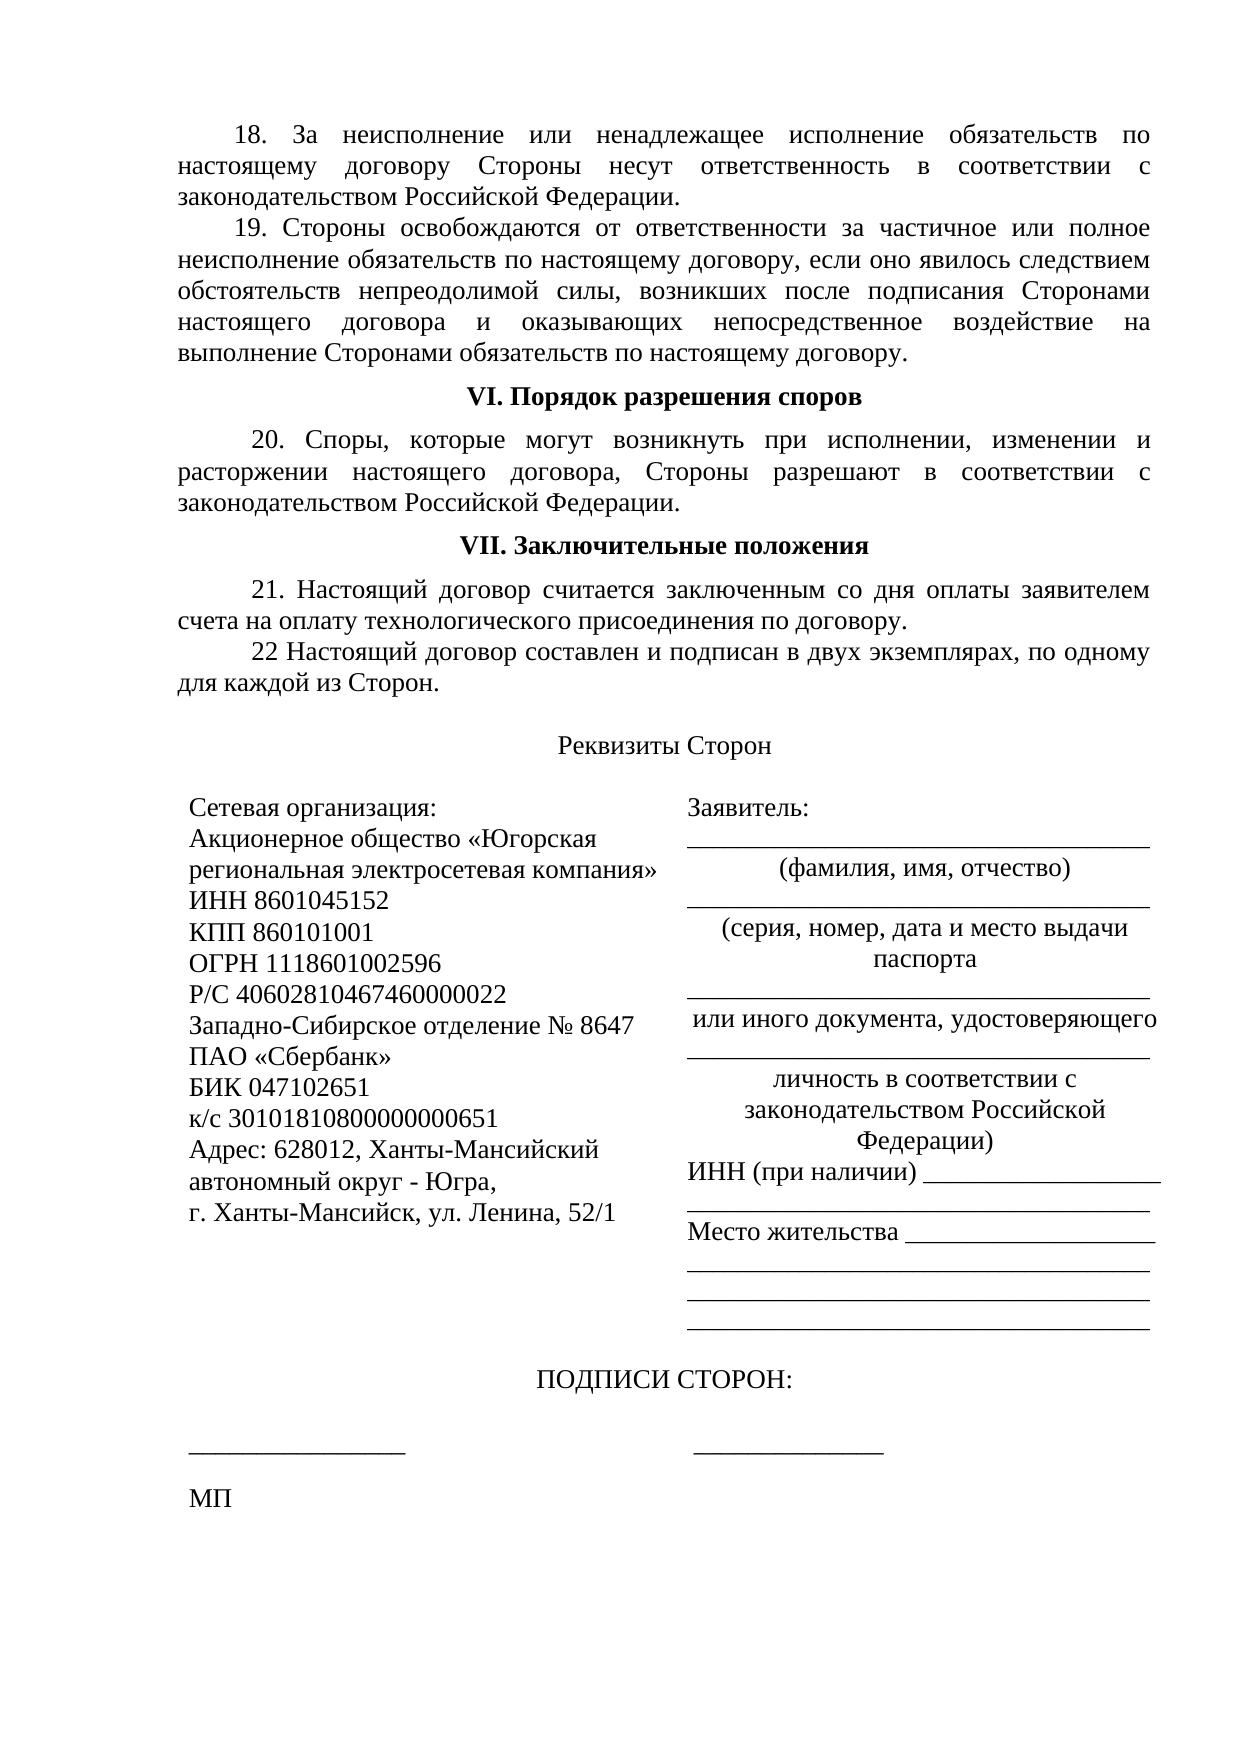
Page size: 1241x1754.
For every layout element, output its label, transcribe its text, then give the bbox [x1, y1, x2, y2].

text 22 Настоящий договор составлен и подписан в двух экземплярах, по одному для каждой из Сторон. [177, 635, 1152, 698]
text Реквизиты Сторон [177, 729, 1152, 760]
text ПОДПИСИ СТОРОН: [177, 1364, 1152, 1395]
table_header Сетевая организация: Акционерное общество «Югорская региональная электросетевая компания» ИНН 8601045152 КПП 860101001 ОГРН 1118601002596 Р/С 40602810467460000022 Западно-Сибирское отделение № 8647 ПАО «Сбербанк» БИК 047102651 к/с 30101810800000000651 Адрес: 628012, Ханты-Мансийский автономный округ - Югра, г. Ханты-Мансийск, ул. Ленина, 52/1 [177, 791, 676, 1332]
table_header Заявитель: _____________________________________ (фамилия, имя, отчество) _____________________________________ (серия, номер, дата и место выдачи паспорта _____________________________________ или иного документа, удостоверяющего _____________________________________ личность в соответствии с законодательством Российской Федерации) ИНН (при наличии) ___________________ _____________________________________ Место жительства ____________________ _____________________________________ _____________________________________ _____________________________________ [676, 791, 1174, 1332]
text 19. Стороны освобождаются от ответственности за частичное или полное неисполнение обязательств по настоящему договору, если оно явилось следствием обстоятельств непреодолимой силы, возникших после подписания Сторонами настоящего договора и оказывающих непосредственное воздействие на выполнение Сторонами обязательств по настоящему договору. [177, 212, 1152, 367]
text 21. Настоящий договор считается заключенным со дня оплаты заявителем счета на оплату технологического присоединения по договору. [177, 573, 1152, 635]
text 20. Споры, которые могут возникнуть при исполнении, изменении и расторжении настоящего договора, Стороны разрешают в соответствии с законодательством Российской Федерации. [177, 423, 1152, 517]
text 18. За неисполнение или ненадлежащее исполнение обязательств по настоящему договору Стороны несут ответственность в соответствии с законодательством Российской Федерации. [177, 118, 1152, 212]
table_cell ______________ [661, 1426, 1192, 1538]
text VI. Порядок разрешения споров [177, 380, 1152, 411]
table_cell ________________ МП [177, 1426, 661, 1538]
text VII. Заключительные положения [177, 529, 1152, 561]
